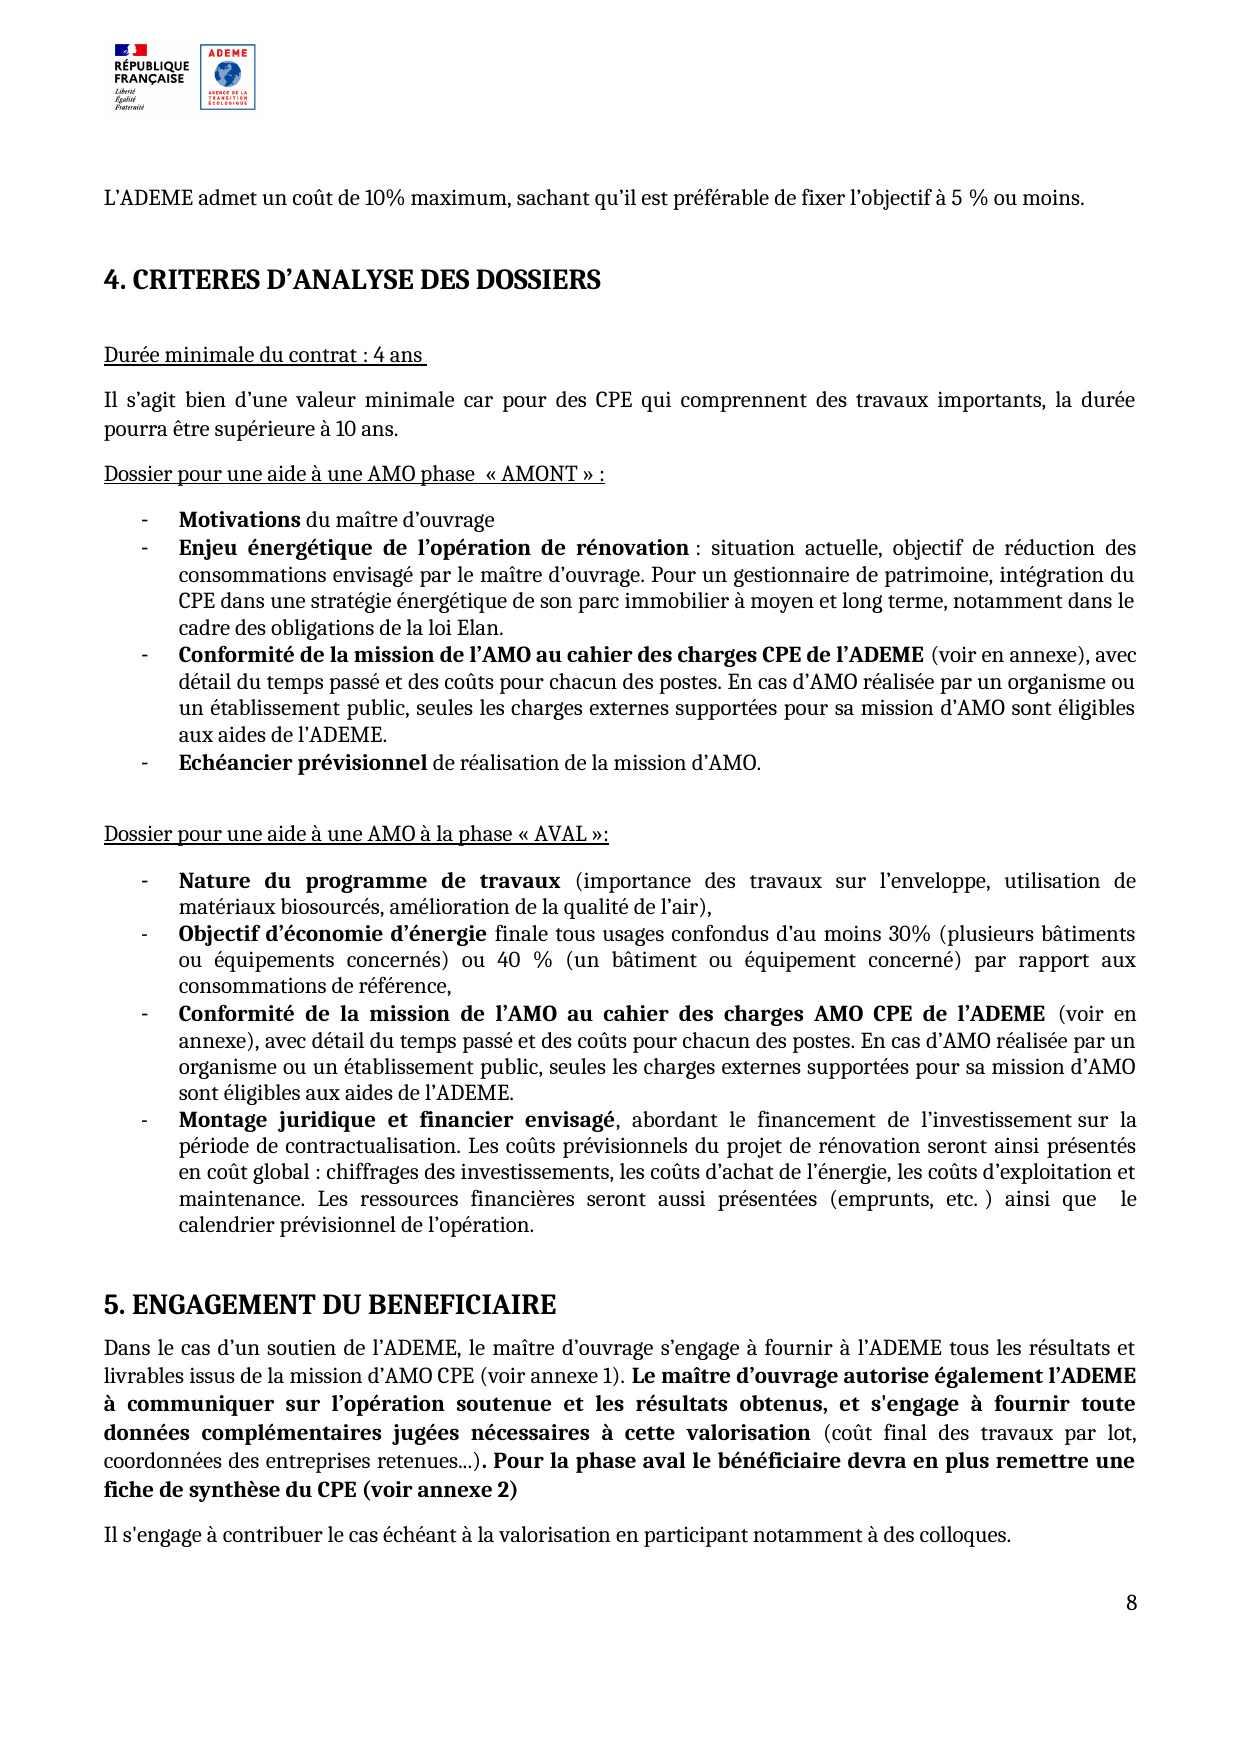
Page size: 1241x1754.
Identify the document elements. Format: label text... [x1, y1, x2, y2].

list Conformité de la mission de l’AMO au cahier des charges AMO CPE de l’ADEME (voir en annexe), avec détail du temps passé et des coûts pour chacun des postes. En cas d’AMO réalisée par un organisme ou un établissement public, seules les charges externes supportées pour sa mission d’AMO sont éligibles aux aides de l’ADEME. [141, 999, 1137, 1106]
list Nature du programme de travaux (importance des travaux sur l’enveloppe, utilisation de matériaux biosourcés, amélioration de la qualité de l’air), [141, 866, 1137, 920]
text Durée minimale du contrat : 4 ans [103, 342, 1137, 368]
picture [103, 41, 267, 121]
text Il s'engage à contribuer le cas échéant à la valorisation en participant notamment à des colloques. [103, 1522, 1137, 1548]
list Objectif d’économie d’énergie finale tous usages confondus d’au moins 30% (plusieurs bâtiments ou équipements concernés) ou 40 % (un bâtiment ou équipement concerné) par rapport aux consommations de référence, [141, 920, 1137, 999]
list Conformité de la mission de l’AMO au cahier des charges CPE de l’ADEME (voir en annexe), avec détail du temps passé et des coûts pour chacun des postes. En cas d’AMO réalisée par un organisme ou un établissement public, seules les charges externes supportées pour sa mission d’AMO sont éligibles aux aides de l’ADEME. [141, 641, 1137, 748]
list Enjeu énergétique de l’opération de rénovation : situation actuelle, objectif de réduction des consommations envisagé par le maître d’ouvrage. Pour un gestionnaire de patrimoine, intégration du CPE dans une stratégie énergétique de son parc immobilier à moyen et long terme, notamment dans le cadre des obligations de la loi Elan. [141, 533, 1137, 641]
list Montage juridique et financier envisagé, abordant le financement de l’investissement sur la période de contractualisation. Les coûts prévisionnels du projet de rénovation seront ainsi présentés en coût global : chiffrages des investissements, les coûts d’achat de l’énergie, les coûts d’exploitation et maintenance. Les ressources financières seront aussi présentées (emprunts, etc. ) ainsi que le calendrier prévisionnel de l’opération. [141, 1106, 1137, 1238]
list Motivations du maître d’ouvrage [141, 506, 1137, 533]
subtitle ENGAGEMENT DU BENEFICIAIRE [103, 1288, 1137, 1322]
text Dans le cas d’un soutien de l’ADEME, le maître d’ouvrage s’engage à fournir à l’ADEME tous les résultats et livrables issus de la mission d’AMO CPE (voir annexe 1). Le maître d’ouvrage autorise également l’ADEME à communiquer sur l’opération soutenue et les résultats obtenus, et s'engage à fournir toute données complémentaires jugées nécessaires à cette valorisation (coût final des travaux par lot, coordonnées des entreprises retenues...). Pour la phase aval le bénéficiaire devra en plus remettre une fiche de synthèse du CPE (voir annexe 2) [103, 1334, 1137, 1503]
list Echéancier prévisionnel de réalisation de la mission d’AMO. [141, 748, 1137, 776]
text Dossier pour une aide à une AMO phase « AMONT » : [103, 460, 1137, 487]
text Dossier pour une aide à une AMO à la phase « AVAL »: [103, 821, 1137, 847]
subtitle CRITERES D’ANALYSE DES DOSSIERS [103, 263, 1137, 297]
text Il s’agit bien d’une valeur minimale car pour des CPE qui comprennent des travaux importants, la durée pourra être supérieure à 10 ans. [103, 387, 1137, 442]
text L’ADEME admet un coût de 10% maximum, sachant qu’il est préférable de fixer l’objectif à 5 % ou moins. [103, 185, 1137, 211]
